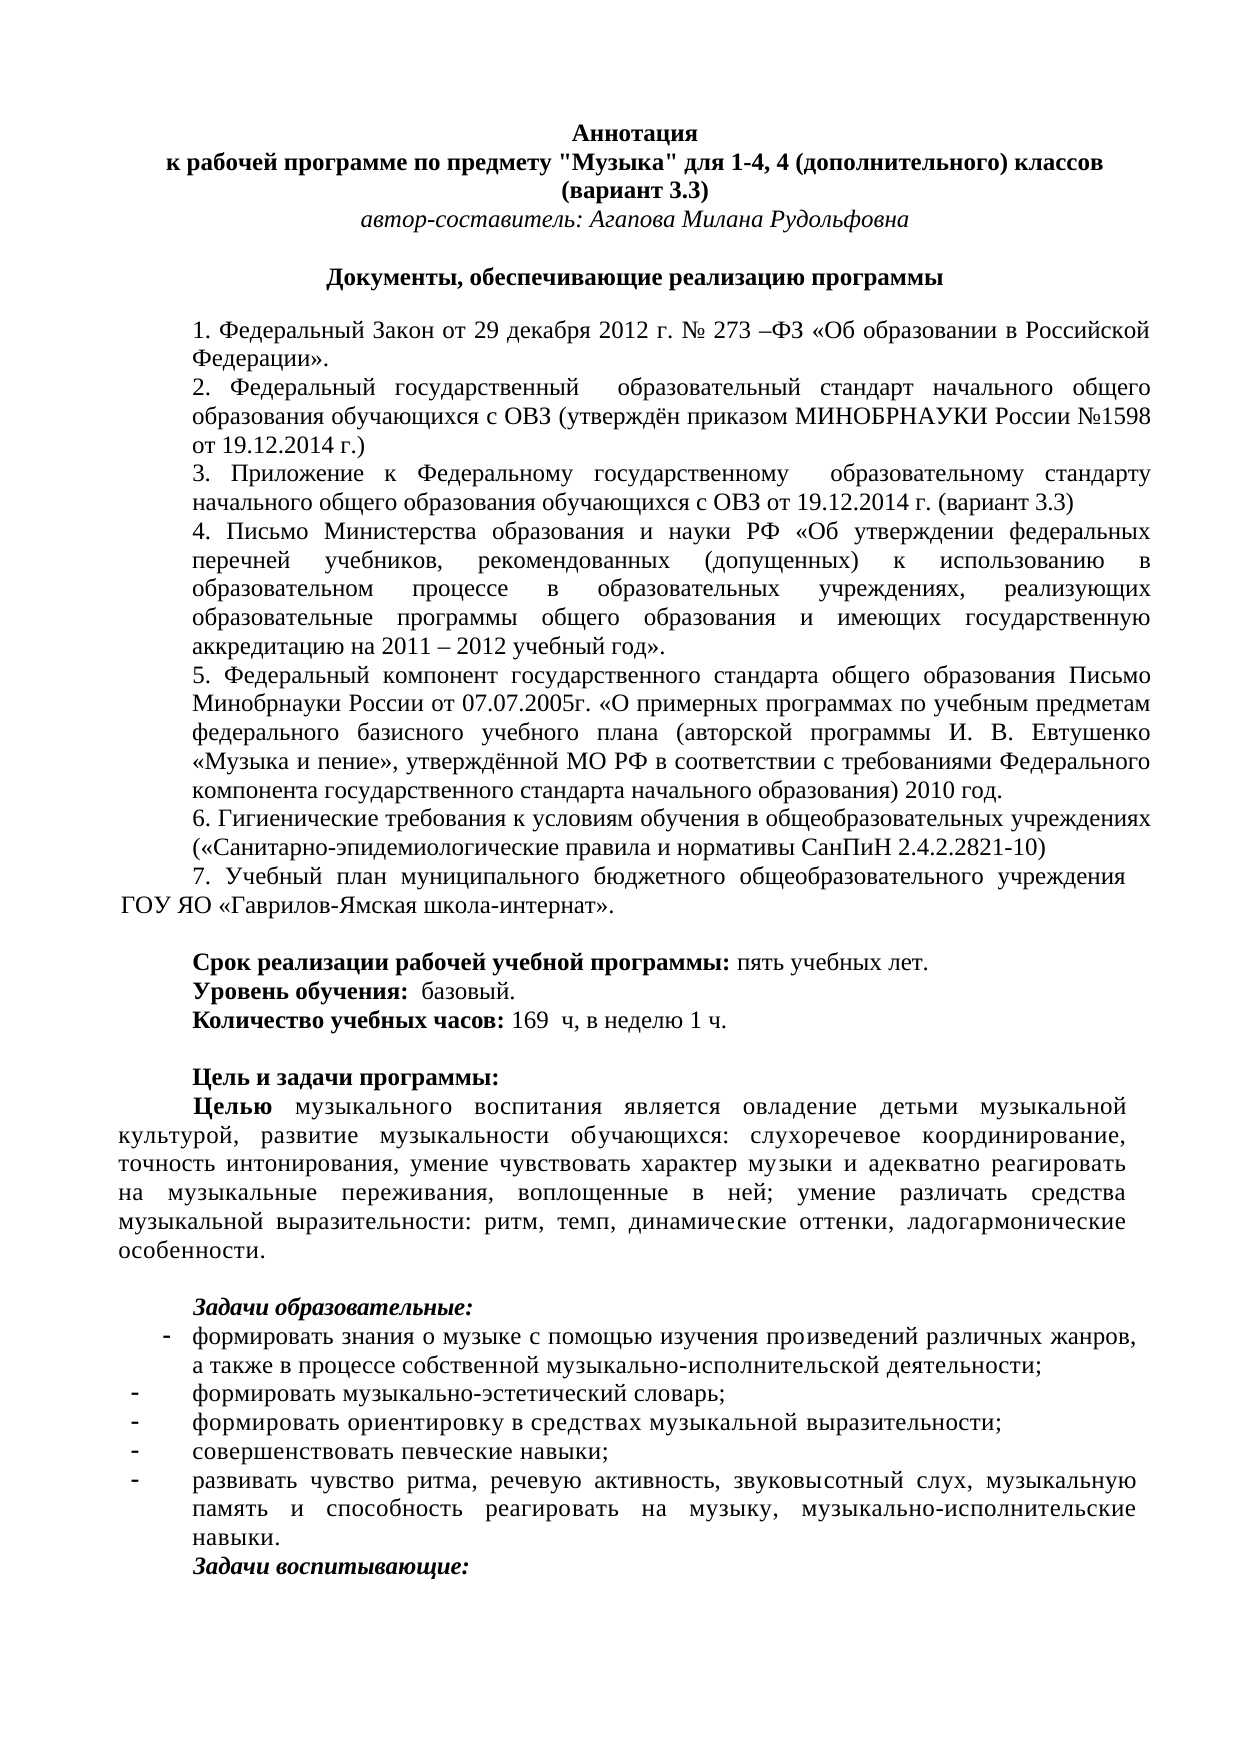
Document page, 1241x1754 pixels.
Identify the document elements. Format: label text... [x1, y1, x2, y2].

text автор-составитель: Агапова Милана Рудольфовна [118, 204, 1152, 233]
text Количество учебных часов: 169 ч, в неделю 1 ч. [192, 1005, 1152, 1033]
text Документы, обеспечивающие реализацию программы [118, 262, 1152, 291]
text 2. Федеральный государственный образовательный стандарт начального общего образования обучающихся с ОВЗ (утверждён приказом МИНОБРНАУКИ России №1598 от 19.12.2014 г.) [192, 372, 1152, 458]
list совершенствовать певческие навыки; [131, 1436, 1137, 1465]
text 6. Гигиенические требования к условиям обучения в общеобразовательных учреждениях («Санитарно-эпидемиологические правила и нормативы СанПиН 2.4.2.2821-10) [192, 803, 1152, 861]
text к рабочей программе по предмету "Музыка" для 1-4, 4 (дополнительного) классов (вариант 3.3) [118, 147, 1152, 204]
text 3. Приложение к Федеральному государственному образовательному стандарту начального общего образования обучающихся с ОВЗ от 19.12.2014 г. (вариант 3.3) [192, 458, 1152, 516]
list формировать ориентировку в средствах музыкальной выразительности; [131, 1407, 1137, 1436]
text Цель и задачи программы: [192, 1062, 1152, 1091]
text 1. Федеральный Закон от 29 декабря . № 273 –ФЗ «Об образовании в Российской Федерации». [192, 315, 1152, 372]
list формировать знания о музыке с помощью изучения произведений различных жанров, а также в процессе собственной музыкально-исполнительской деятельности; [162, 1321, 1137, 1378]
text Задачи воспитывающие: [118, 1551, 1137, 1580]
text Целью музыкального воспитания является овладение детьми музыкальной культурой, развитие музыкальности обучающихся: слухоречевое координирование, точность интонирования, умение чувствовать характер музыки и адекватно реагировать на музыкальные переживания, воплощенные в ней; умение различать средства музыкальной выразительности: ритм, темп, динамические оттенки, ладогармонические особенности. [118, 1091, 1127, 1263]
text 4. Письмо Министерства образования и науки РФ «Об утверждении федеральных перечней учебников, рекомендованных (допущенных) к использованию в образовательном процессе в образовательных учреждениях, реализующих образовательные программы общего образования и имеющих государственную аккредитацию на 2011 – 2012 учебный год». [192, 516, 1152, 660]
list развивать чувство ритма, речевую активность, звуковысотный слух, музыкальную память и способность реагировать на музыку, музыкально-исполнительские навыки. [131, 1465, 1137, 1551]
text Уровень обучения: базовый. [192, 976, 1152, 1005]
text Аннотация [118, 118, 1152, 147]
text 5. Федеральный компонент государственного стандарта общего образования Письмо Минобрнауки России от 07.07.2005г. «О примерных программах по учебным предметам федерального базисного учебного плана (авторской программы И. В. Евтушенко «Музыка и пение», утверждённой МО РФ в соответствии с требованиями Федерального компонента государственного стандарта начального образования) 2010 год. [192, 660, 1152, 803]
text 7. Учебный план муниципального бюджетного общеобразовательного учреждения ГОУ ЯО «Гаврилов-Ямская школа-интернат». [121, 861, 1127, 918]
text Задачи образовательные: [118, 1292, 1127, 1321]
text Срок реализации рабочей учебной программы: пять учебных лет. [192, 947, 1152, 976]
list формировать музыкально-эстетический словарь; [131, 1378, 1137, 1407]
